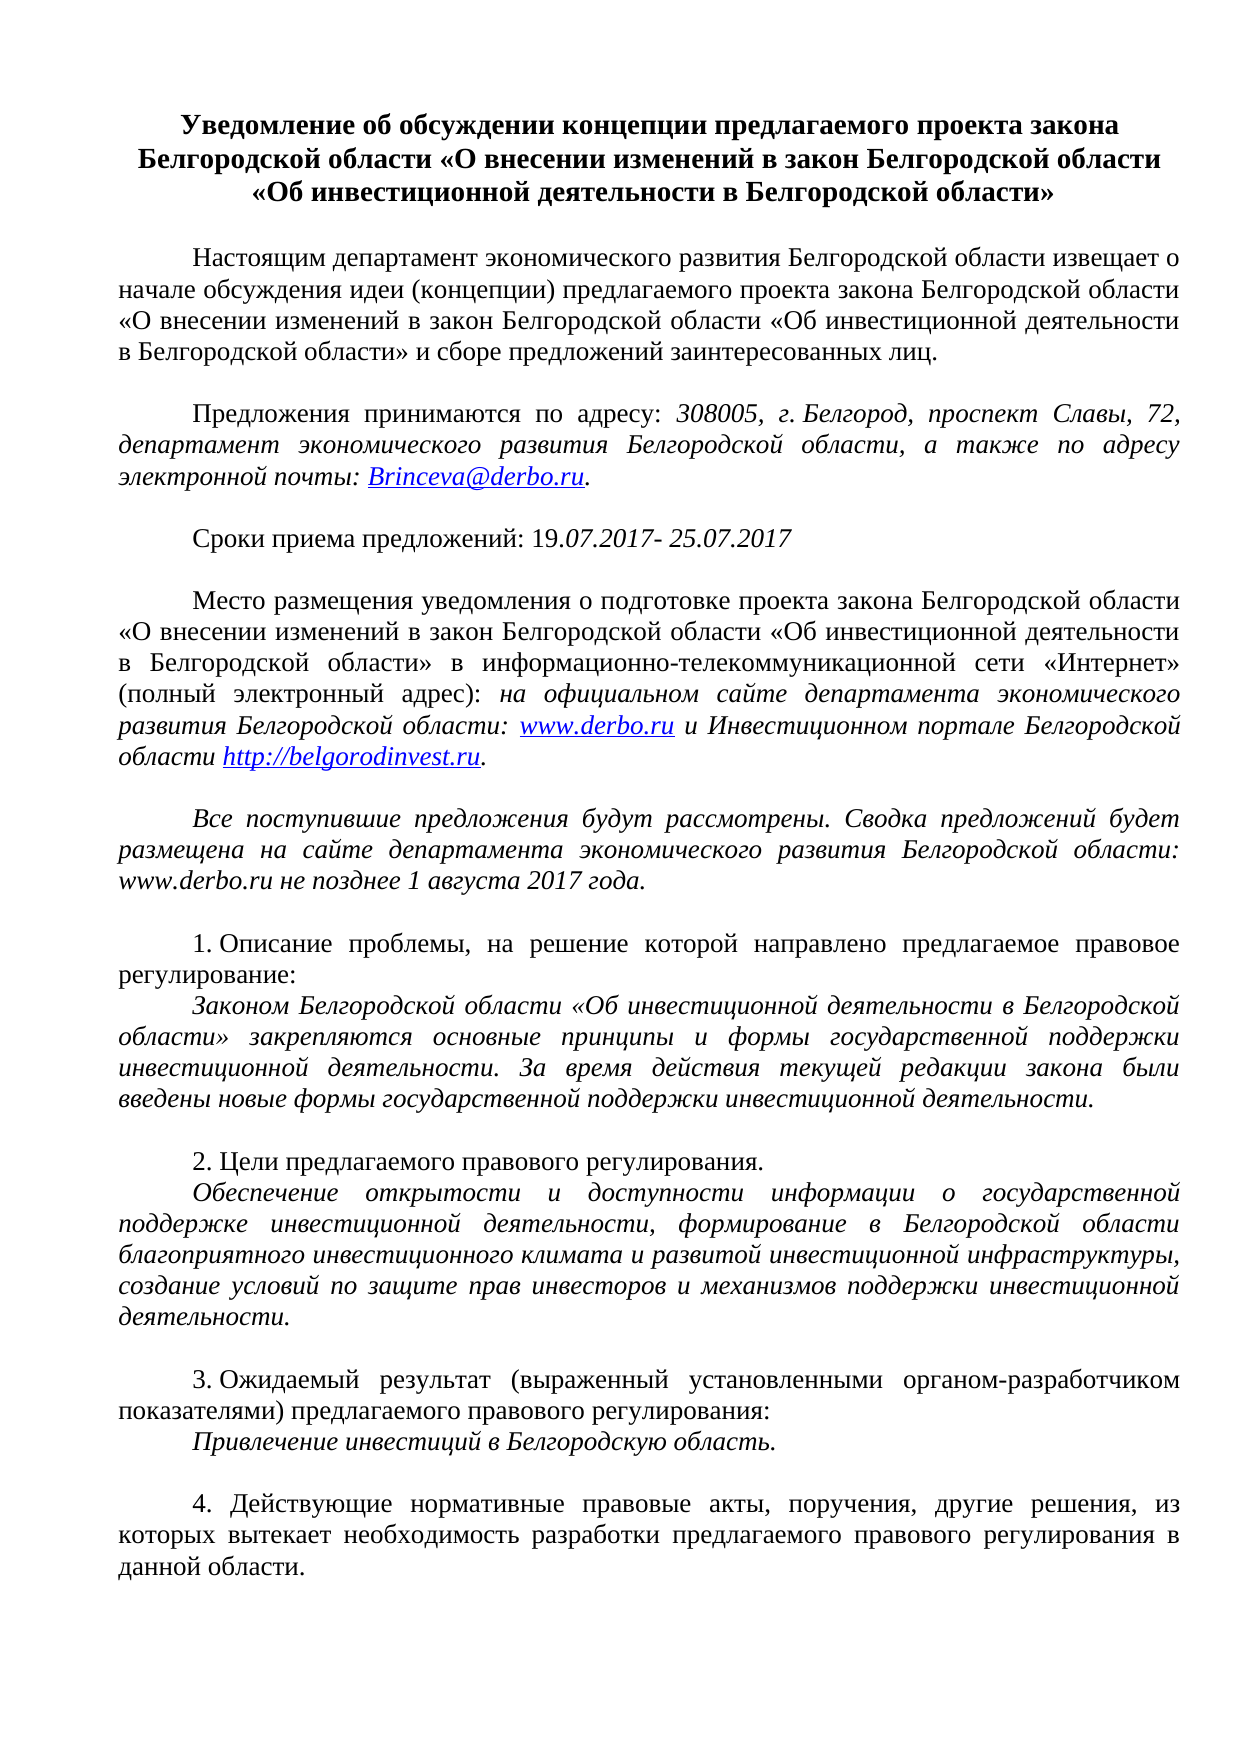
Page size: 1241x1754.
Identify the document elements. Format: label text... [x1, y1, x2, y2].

text Привлечение инвестиций в Белгородскую область. [118, 1425, 1181, 1456]
text Обеспечение открытости и доступности информации о государственной поддержке инвестиционной деятельности, формирование в Белгородской области благоприятного инвестиционного климата и развитой инвестиционной инфраструктуры, создание условий по защите прав инвесторов и механизмов поддержки инвестиционной деятельности. [118, 1176, 1181, 1332]
text 3. Ожидаемый результат (выраженный установленными органом-разработчиком показателями) предлагаемого правового регулирования: [118, 1363, 1181, 1425]
text 2. Цели предлагаемого правового регулирования. [118, 1145, 1181, 1176]
text «Об инвестиционной деятельности в Белгородской области» [118, 174, 1181, 208]
text Все поступившие предложения будут рассмотрены. Сводка предложений будет размещена на сайте департамента экономического развития Белгородской области: www.derbo.ru не позднее 1 августа 2017 года. [118, 802, 1181, 896]
text Законом Белгородской области «Об инвестиционной деятельности в Белгородской области» закрепляются основные принципы и формы государственной поддержки инвестиционной деятельности. За время действия текущей редакции закона были введены новые формы государственной поддержки инвестиционной деятельности. [118, 989, 1181, 1114]
text Уведомление об обсуждении концепции предлагаемого проекта закона Белгородской области «О внесении изменений в закон Белгородской области [118, 107, 1181, 174]
text Место размещения уведомления о подготовке проекта закона Белгородской области «О внесении изменений в закон Белгородской области «Об инвестиционной деятельности в Белгородской области» в информационно-телекоммуникационной сети «Интернет» (полный электронный адрес): на официальном сайте департамента экономического развития Белгородской области: www.derbo.ru и Инвестиционном портале Белгородской области http://belgorodinvest.ru. [118, 584, 1181, 771]
text 4. Действующие нормативные правовые акты, поручения, другие решения, из которых вытекает необходимость разработки предлагаемого правового регулирования в данной области. [118, 1487, 1181, 1581]
text Настоящим департамент экономического развития Белгородской области извещает о начале обсуждения идеи (концепции) предлагаемого проекта закона Белгородской области «О внесении изменений в закон Белгородской области «Об инвестиционной деятельности в Белгородской области» и сборе предложений заинтересованных лиц. [118, 242, 1181, 366]
text Предложения принимаются по адресу: . Белгород, проспект Славы, 72, департамент экономического развития Белгородской области, а также по адресу электронной почты: Brinceva@derbo.ru. [118, 397, 1181, 491]
text 1. Описание проблемы, на решение которой направлено предлагаемое правовое регулирование: [118, 927, 1181, 989]
text Сроки приема предложений: 19.07.2017- 25.07.2017 [118, 522, 1181, 553]
